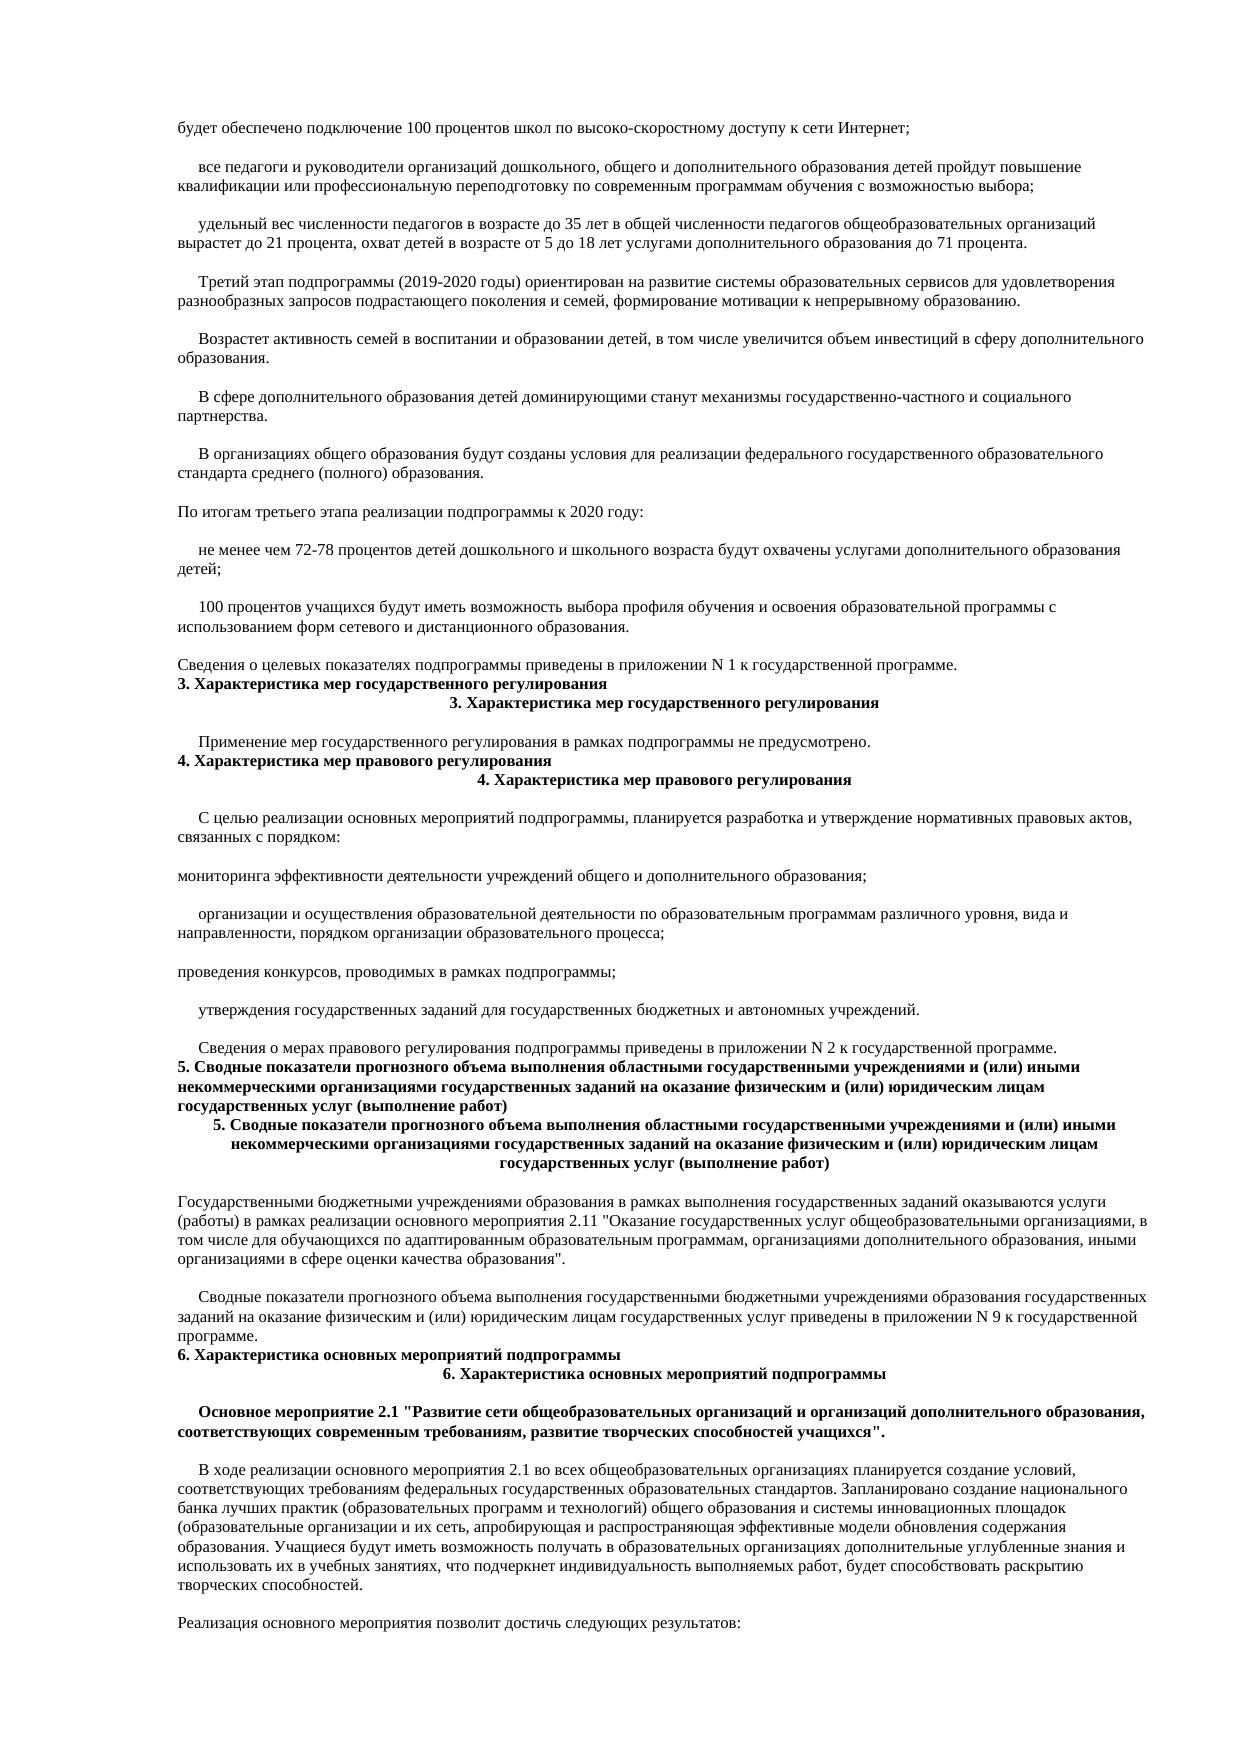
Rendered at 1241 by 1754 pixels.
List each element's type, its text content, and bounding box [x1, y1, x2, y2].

text будет обеспечено подключение 100 процентов школ по высоко-скоростному доступу к сети Интернет; [177, 118, 1152, 137]
text проведения конкурсов, проводимых в рамках подпрограммы; утверждения государственных заданий для государственных бюджетных и автономных учреждений. Сведения о мерах правового регулирования подпрограммы приведены в приложении N 2 к государственной программе. [177, 961, 1152, 1057]
text 6. Характеристика основных мероприятий подпрограммы [177, 1364, 1152, 1383]
text 5. Сводные показатели прогнозного объема выполнения областными государственными учреждениями и (или) иными некоммерческими организациями государственных заданий на оказание физическим и (или) юридическим лицам государственных услуг (выполнение работ) [177, 1057, 1152, 1115]
text мониторинга эффективности деятельности учреждений общего и дополнительного образования; [177, 866, 1152, 885]
text Сведения о целевых показателях подпрограммы приведены в приложении N 1 к государственной программе. [177, 655, 1152, 674]
text Реализация основного мероприятия позволит достичь следующих результатов: [177, 1613, 1152, 1632]
text С целью реализации основных мероприятий подпрограммы, планируется разработка и утверждение нормативных правовых актов, связанных с порядком: [177, 789, 1152, 866]
text 5. Сводные показатели прогнозного объема выполнения областными государственными учреждениями и (или) иными некоммерческими организациями государственных заданий на оказание физическим и (или) юридическим лицам государственных услуг (выполнение работ) [177, 1115, 1152, 1191]
text организации и осуществления образовательной деятельности по образовательным программам различного уровня, вида и направленности, порядком организации образовательного процесса; [177, 885, 1152, 961]
text 4. Характеристика мер правового регулирования [177, 770, 1152, 789]
text Основное мероприятие 2.1 "Развитие сети общеобразовательных организаций и организаций дополнительного образования, соответствующих современным требованиям, развитие творческих способностей учащихся". В ходе реализации основного мероприятия 2.1 во всех общеобразовательных организациях планируется создание условий, соответствующих требованиям федеральных государственных образовательных стандартов. Запланировано создание национального банка лучших практик (образовательных программ и технологий) общего образования и системы инновационных площадок (образовательные организации и их сеть, апробирующая и распространяющая эффективные модели обновления содержания образования. Учащиеся будут иметь возможность получать в образовательных организациях дополнительные углубленные знания и использовать их в учебных занятиях, что подчеркнет индивидуальность выполняемых работ, будет способствовать раскрытию творческих способностей. [177, 1383, 1152, 1613]
text не менее чем 72-78 процентов детей дошкольного и школьного возраста будут охвачены услугами дополнительного образования детей; 100 процентов учащихся будут иметь возможность выбора профиля обучения и освоения образовательной программы с использованием форм сетевого и дистанционного образования. [177, 521, 1152, 655]
text 3. Характеристика мер государственного регулирования [177, 674, 1152, 693]
text все педагоги и руководители организаций дошкольного, общего и дополнительного образования детей пройдут повышение квалификации или профессиональную переподготовку по современным программам обучения с возможностью выбора; удельный вес численности педагогов в возрасте до 35 лет в общей численности педагогов общеобразовательных организаций вырастет до 21 процента, охват детей в возрасте от 5 до 18 лет услугами дополнительного образования до 71 процента. Третий этап подпрограммы (2019-2020 годы) ориентирован на развитие системы образовательных сервисов для удовлетворения разнообразных запросов подрастающего поколения и семей, формирование мотивации к непрерывному образованию. Возрастет активность семей в воспитании и образовании детей, в том числе увеличится объем инвестиций в сферу дополнительного образования. В сфере дополнительного образования детей доминирующими станут механизмы государственно-частного и социального партнерства. В организациях общего образования будут созданы условия для реализации федерального государственного образовательного стандарта среднего (полного) образования. [177, 137, 1152, 501]
text Применение мер государственного регулирования в рамках подпрограммы не предусмотрено. [177, 712, 1152, 751]
text По итогам третьего этапа реализации подпрограммы к 2020 году: [177, 501, 1152, 521]
text 3. Характеристика мер государственного регулирования [177, 693, 1152, 712]
text Государственными бюджетными учреждениями образования в рамках выполнения государственных заданий оказываются услуги (работы) в рамках реализации основного мероприятия 2.11 "Оказание государственных услуг общеобразовательными организациями, в том числе для обучающихся по адаптированным образовательным программам, организациями дополнительного образования, иными организациями в сфере оценки качества образования". Сводные показатели прогнозного объема выполнения государственными бюджетными учреждениями образования государственных заданий на оказание физическим и (или) юридическим лицам государственных услуг приведены в приложении N 9 к государственной программе. [177, 1191, 1152, 1345]
text 6. Характеристика основных мероприятий подпрограммы [177, 1345, 1152, 1364]
text 4. Характеристика мер правового регулирования [177, 751, 1152, 770]
